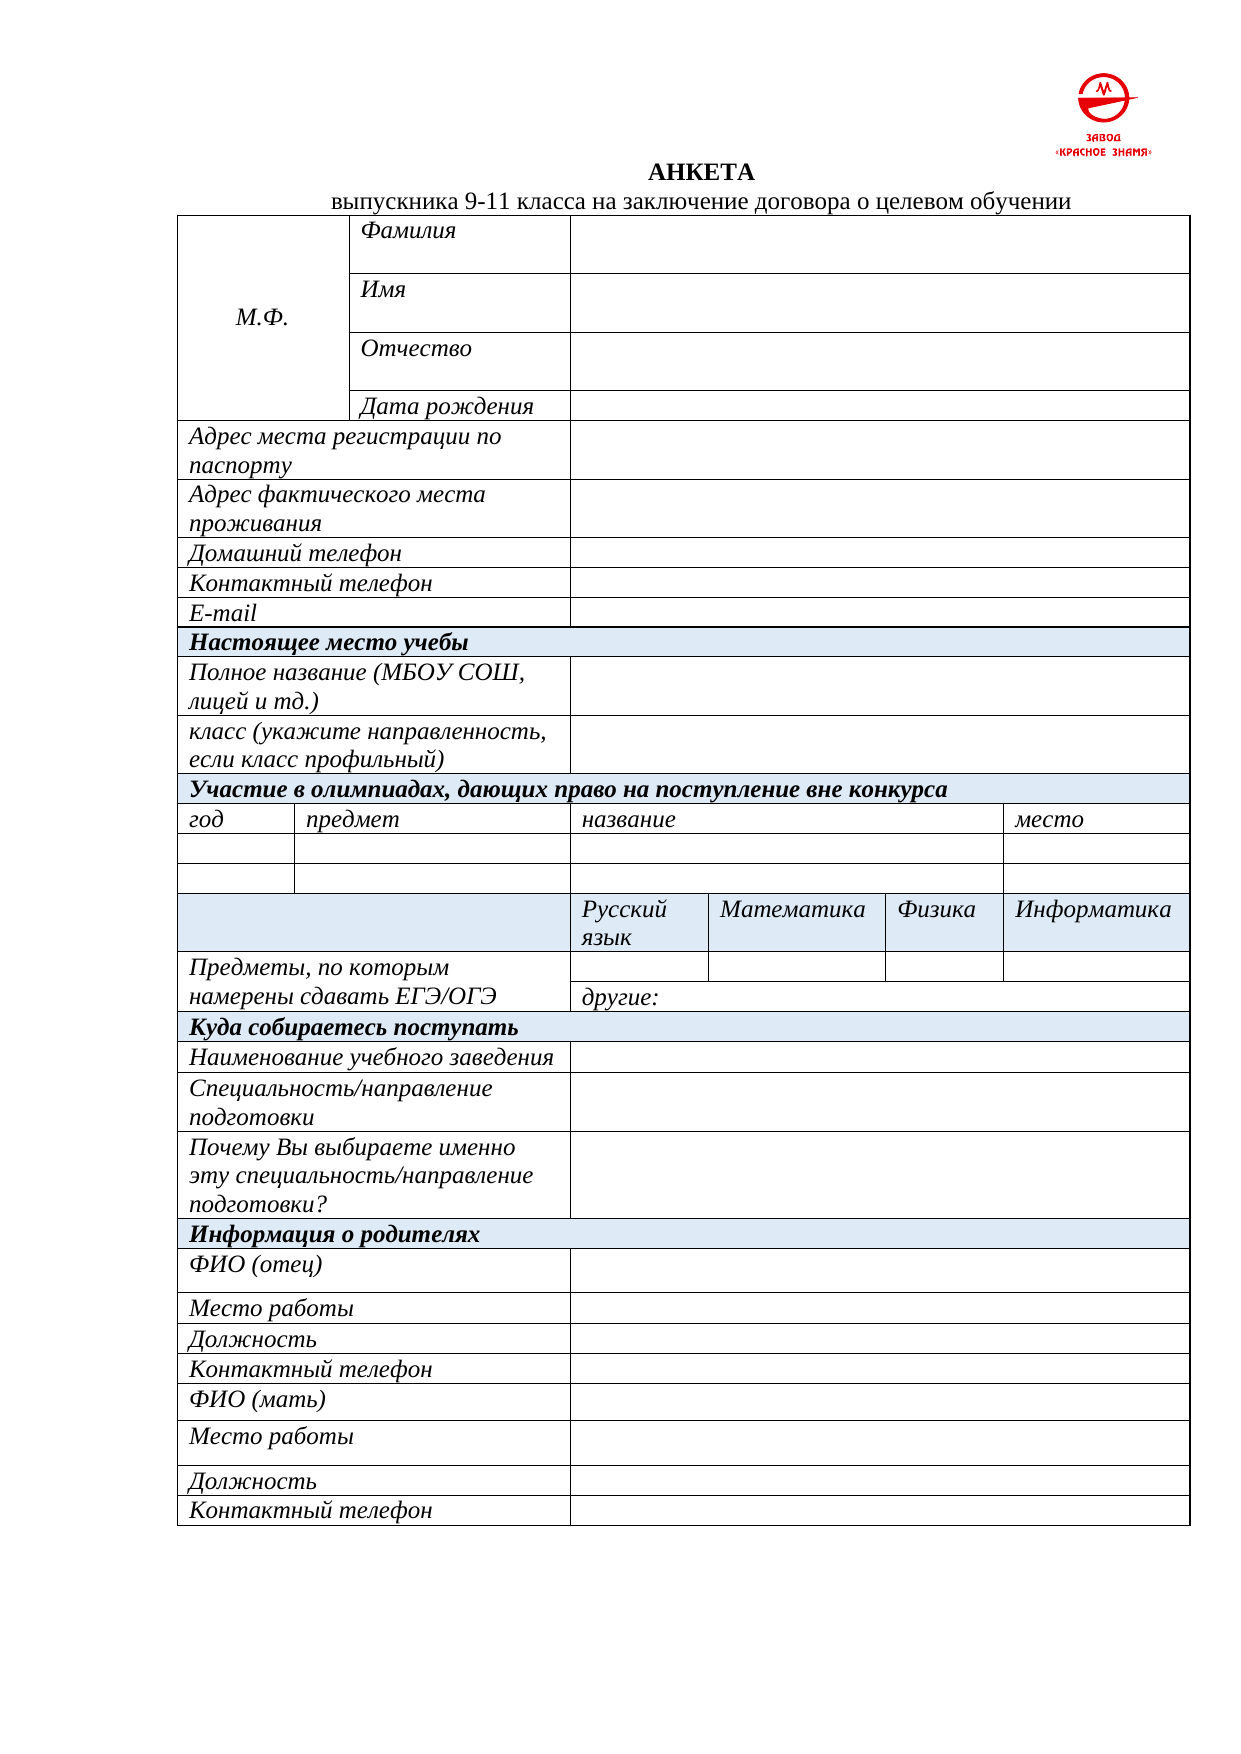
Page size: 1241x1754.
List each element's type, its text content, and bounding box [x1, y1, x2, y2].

table_cell [571, 1249, 1189, 1292]
table_cell Русский язык [571, 894, 708, 951]
table_cell Полное название (МБОУ СОШ, лицей и тд.) [178, 657, 570, 715]
table_cell ФИО (мать) [178, 1384, 570, 1420]
table_cell [571, 1496, 1189, 1524]
table_cell [178, 834, 294, 863]
table_cell название [571, 804, 1003, 833]
table_cell год [178, 804, 294, 833]
text выпускника 9-11 класса на заключение договора о целевом обучении [177, 186, 1152, 214]
picture [1055, 73, 1152, 157]
table_cell [571, 1073, 1189, 1131]
table_cell [295, 834, 570, 863]
table_cell Предметы, по которым намерены сдавать ЕГЭ/ОГЭ [178, 952, 570, 1011]
table_header М.Ф. [178, 216, 349, 420]
table_cell Математика [709, 894, 885, 951]
table_cell [1004, 864, 1189, 893]
table_cell Специальность/направление подготовки [178, 1073, 570, 1131]
table_cell Контактный телефон [178, 1354, 570, 1383]
table_cell [571, 333, 1189, 390]
table_cell [571, 1324, 1189, 1353]
table_cell [709, 952, 885, 981]
table_cell [571, 657, 1189, 715]
table_cell [571, 1042, 1189, 1072]
table_cell [571, 1293, 1189, 1323]
table_cell [295, 864, 570, 893]
table_cell [571, 1421, 1189, 1465]
table_cell Контактный телефон [178, 1496, 570, 1524]
table_cell Участие в олимпиадах, дающих право на поступление вне конкурса [178, 774, 1189, 803]
table_cell ФИО (отец) [178, 1249, 570, 1292]
table_cell Информация о родителях [178, 1219, 1189, 1248]
table_cell [571, 1132, 1189, 1218]
table_cell Отчество [350, 333, 570, 390]
table_cell Куда собираетесь поступать [178, 1012, 1189, 1041]
table_cell E-mail [178, 598, 570, 626]
table_header [571, 216, 1189, 273]
table_cell Должность [178, 1466, 570, 1494]
table_header Фамилия [350, 216, 570, 273]
table_cell Дата рождения [350, 391, 570, 420]
table_cell [178, 894, 570, 951]
table_cell Физика [886, 894, 1003, 951]
table_cell Почему Вы выбираете именно эту специальность/направление подготовки? [178, 1132, 570, 1218]
table_cell класс (укажите направленность, если класс профильный) [178, 716, 570, 773]
table_cell [571, 716, 1189, 773]
table_cell [178, 864, 294, 893]
table_cell [571, 538, 1189, 567]
table_cell [571, 480, 1189, 537]
table_cell [571, 952, 708, 981]
table_cell Место работы [178, 1293, 570, 1323]
table_cell [1004, 952, 1189, 981]
text АНКЕТА [177, 157, 1152, 186]
table_cell другие: [571, 982, 1189, 1011]
table_cell Должность [178, 1324, 570, 1353]
table_cell [571, 421, 1189, 478]
table_cell [571, 1384, 1189, 1420]
table_cell [571, 568, 1189, 597]
table_cell [571, 834, 1003, 863]
table_cell [571, 864, 1003, 893]
table_cell Наименование учебного заведения [178, 1042, 570, 1072]
table_cell Домашний телефон [178, 538, 570, 567]
table_cell Имя [350, 274, 570, 332]
table_cell [571, 391, 1189, 420]
table_cell [571, 1466, 1189, 1494]
table_cell [571, 1354, 1189, 1383]
table_cell Настоящее место учебы [178, 628, 1189, 656]
table_cell место [1004, 804, 1189, 833]
table_cell [571, 274, 1189, 332]
table_cell Место работы [178, 1421, 570, 1465]
table_cell [571, 598, 1189, 626]
table_cell Адрес места регистрации по паспорту [178, 421, 570, 478]
table_cell предмет [295, 804, 570, 833]
table_cell Контактный телефон [178, 568, 570, 597]
table_cell Информатика [1004, 894, 1189, 951]
table_cell Адрес фактического места проживания [178, 480, 570, 537]
table_cell [886, 952, 1003, 981]
table_cell [1004, 834, 1189, 863]
